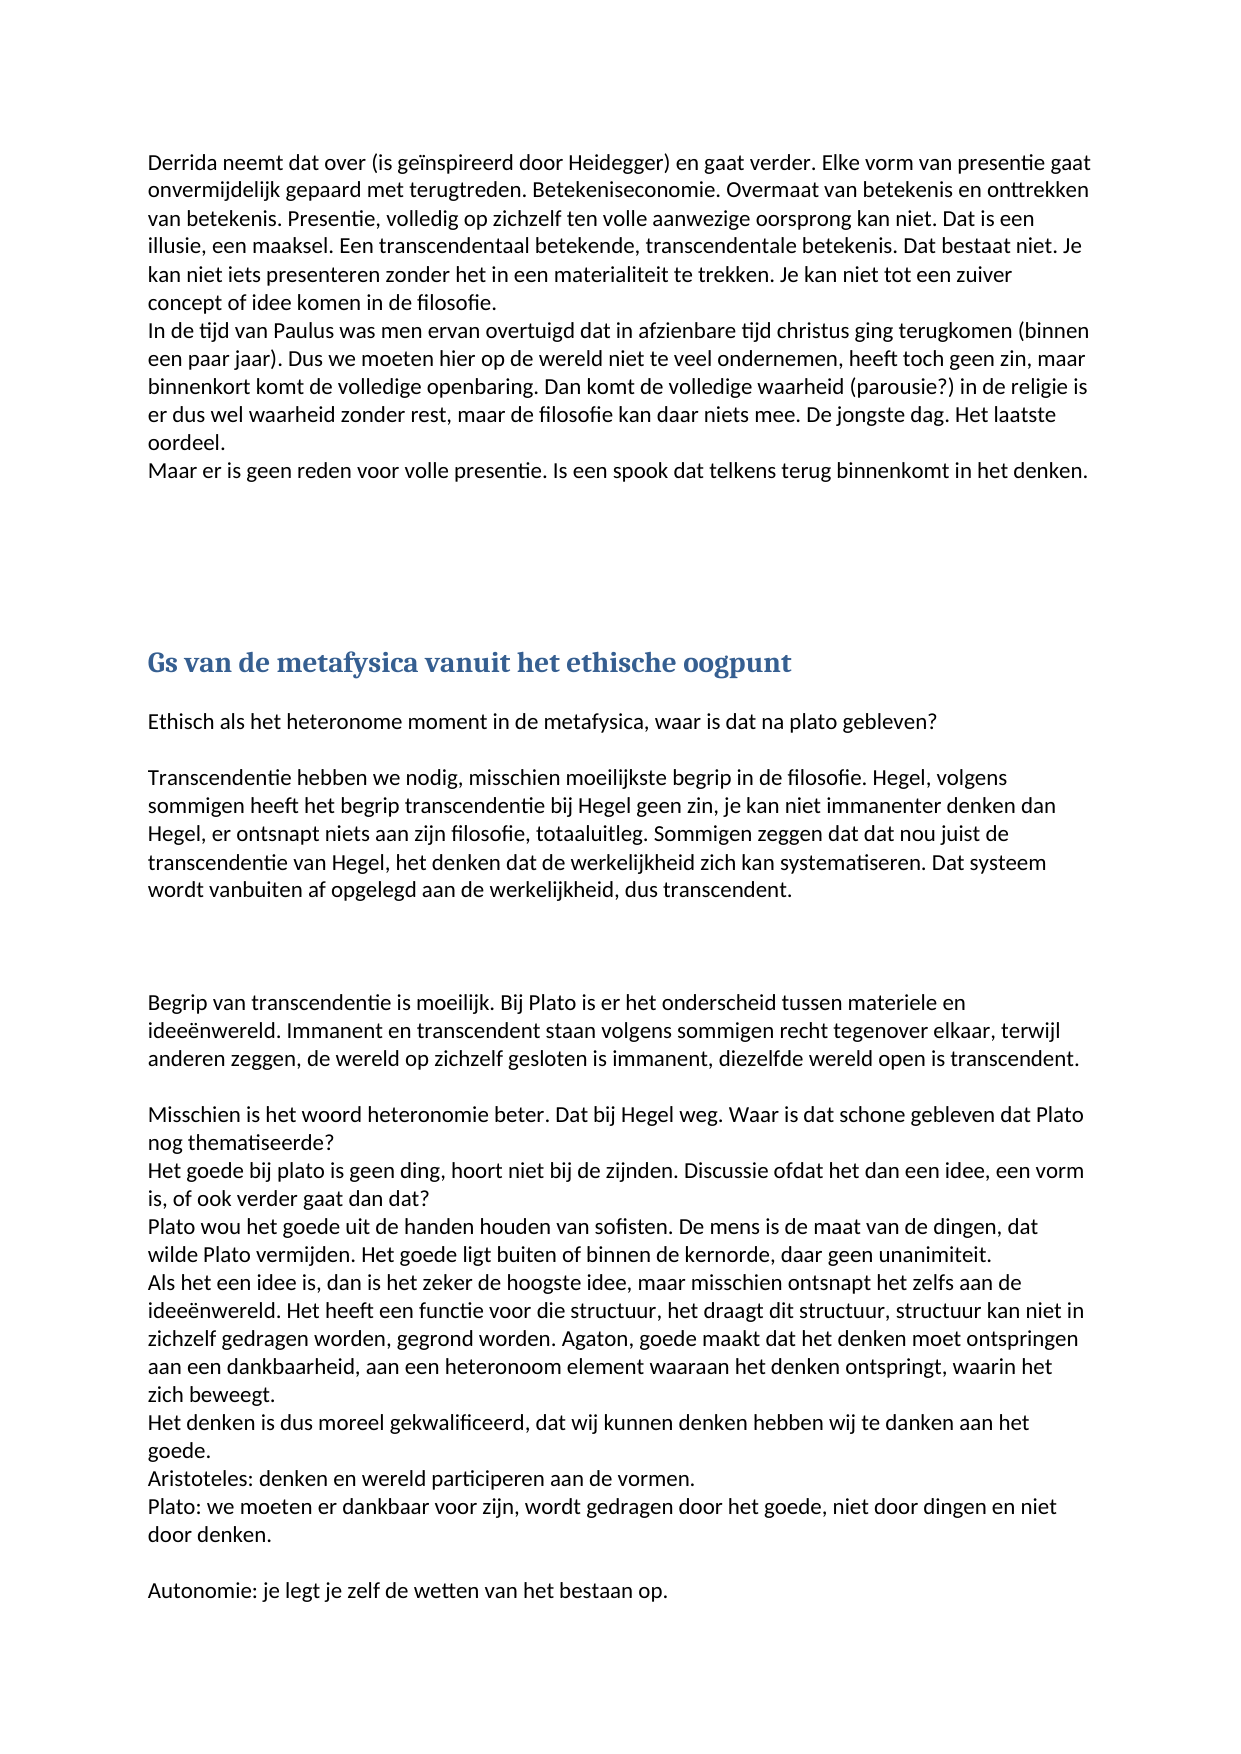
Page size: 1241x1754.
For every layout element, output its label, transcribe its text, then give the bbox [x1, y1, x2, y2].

text Maar er is geen reden voor volle presentie. Is een spook dat telkens terug binnenkomt in het denken. [148, 456, 1093, 484]
text Misschien is het woord heteronomie beter. Dat bij Hegel weg. Waar is dat schone gebleven dat Plato nog thematiseerde? [148, 1100, 1093, 1156]
text Autonomie: je legt je zelf de wetten van het bestaan op. [148, 1576, 1093, 1604]
text Begrip van transcendentie is moeilijk. Bij Plato is er het onderscheid tussen materiele en ideeënwereld. Immanent en transcendent staan volgens sommigen recht tegenover elkaar, terwijl anderen zeggen, de wereld op zichzelf gesloten is immanent, diezelfde wereld open is transcendent. [148, 988, 1093, 1072]
text Ethisch als het heteronome moment in de metafysica, waar is dat na plato gebleven? [148, 707, 1093, 736]
text Plato: we moeten er dankbaar voor zijn, wordt gedragen door het goede, niet door dingen en niet door denken. [148, 1492, 1093, 1548]
text Als het een idee is, dan is het zeker de hoogste idee, maar misschien ontsnapt het zelfs aan de ideeënwereld. Het heeft een functie voor die structuur, het draagt dit structuur, structuur kan niet in zichzelf gedragen worden, gegrond worden. Agaton, goede maakt dat het denken moet ontspringen aan een dankbaarheid, aan een heteronoom element waaraan het denken ontspringt, waarin het zich beweegt. [148, 1268, 1093, 1408]
text Transcendentie hebben we nodig, misschien moeilijkste begrip in de filosofie. Hegel, volgens sommigen heeft het begrip transcendentie bij Hegel geen zin, je kan niet immanenter denken dan Hegel, er ontsnapt niets aan zijn filosofie, totaaluitleg. Sommigen zeggen dat dat nou juist de transcendentie van Hegel, het denken dat de werkelijkheid zich kan systematiseren. Dat systeem wordt vanbuiten af opgelegd aan de werkelijkheid, dus transcendent. [148, 763, 1093, 904]
text In de tijd van Paulus was men ervan overtuigd dat in afzienbare tijd christus ging terugkomen (binnen een paar jaar). Dus we moeten hier op de wereld niet te veel ondernemen, heeft toch geen zin, maar binnenkort komt de volledige openbaring. Dan komt de volledige waarheid (parousie?) in de religie is er dus wel waarheid zonder rest, maar de filosofie kan daar niets mee. De jongste dag. Het laatste oordeel. [148, 316, 1093, 456]
text Het goede bij plato is geen ding, hoort niet bij de zijnden. Discussie ofdat het dan een idee, een vorm is, of ook verder gaat dan dat? [148, 1156, 1093, 1212]
text Plato wou het goede uit de handen houden van sofisten. De mens is de maat van de dingen, dat wilde Plato vermijden. Het goede ligt buiten of binnen de kernorde, daar geen unanimiteit. [148, 1212, 1093, 1268]
text Het denken is dus moreel gekwalificeerd, dat wij kunnen denken hebben wij te danken aan het goede. [148, 1408, 1093, 1464]
subtitle Gs van de metafysica vanuit het ethische oogpunt [148, 646, 1093, 679]
text Aristoteles: denken en wereld participeren aan de vormen. [148, 1464, 1093, 1492]
text Derrida neemt dat over (is geïnspireerd door Heidegger) en gaat verder. Elke vorm van presentie gaat onvermijdelijk gepaard met terugtreden. Betekeniseconomie. Overmaat van betekenis en onttrekken van betekenis. Presentie, volledig op zichzelf ten volle aanwezige oorsprong kan niet. Dat is een illusie, een maaksel. Een transcendentaal betekende, transcendentale betekenis. Dat bestaat niet. Je kan niet iets presenteren zonder het in een materialiteit te trekken. Je kan niet tot een zuiver concept of idee komen in de filosofie. [148, 148, 1093, 316]
